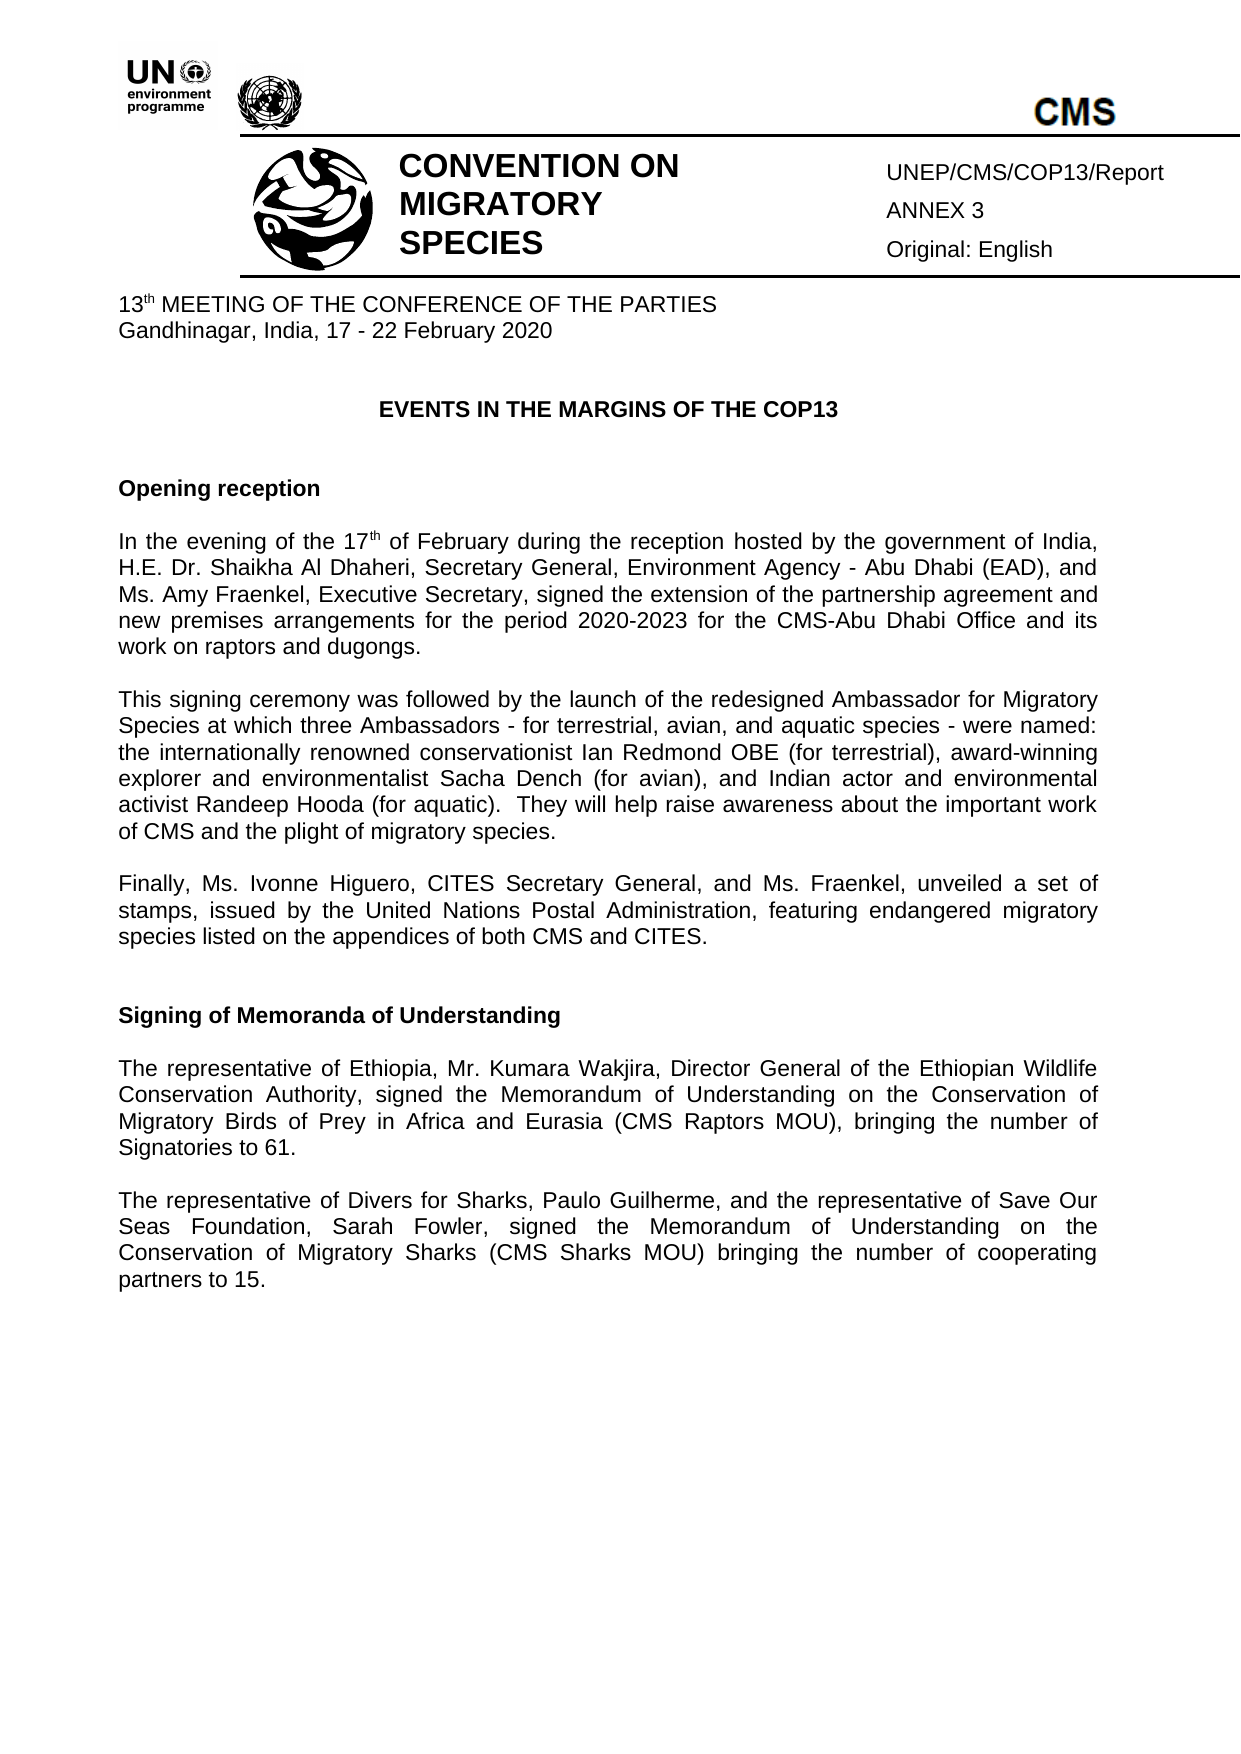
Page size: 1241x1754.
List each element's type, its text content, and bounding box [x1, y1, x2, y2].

text In the evening of the 17th of February during the reception hosted by the government of India, H.E. Dr. Shaikha Al Dhaheri, Secretary General, Environment Agency - Abu Dhabi (EAD), and Ms. Amy Fraenkel, Executive Secretary, signed the extension of the partnership agreement and new premises arrangements for the period 2020-2023 for the CMS-Abu Dhabi Office and its work on raptors and dugongs. [118, 528, 1099, 659]
table_header [240, 137, 399, 275]
text Opening reception [118, 475, 1099, 501]
table_header UNEP/CMS/COP13/Report ANNEX 3 Original: English [875, 137, 1240, 275]
text EVENTS IN THE MARGINS OF THE COP13 [118, 396, 1099, 422]
text The representative of Divers for Sharks, Paulo Guilherme, and the representative of Save Our Seas Foundation, Sarah Fowler, signed the Memorandum of Understanding on the Conservation of Migratory Sharks (CMS Sharks MOU) bringing the number of cooperating partners to 15. [118, 1187, 1099, 1292]
text 13th MEETING OF THE CONFERENCE OF THE PARTIES [118, 291, 1122, 317]
text This signing ceremony was followed by the launch of the redesigned Ambassador for Migratory Species at which three Ambassadors - for terrestrial, avian, and aquatic species - were named: the internationally renowned conservationist Ian Redmond OBE (for terrestrial), award-winning explorer and environmentalist Sacha Dench (for avian), and Indian actor and environmental activist Randeep Hooda (for aquatic). They will help raise awareness about the important work of CMS and the plight of migratory species. [118, 686, 1099, 844]
text Finally, Ms. Ivonne Higuero, CITES Secretary General, and Ms. Fraenkel, unveiled a set of stamps, issued by the United Nations Postal Administration, featuring endangered migratory species listed on the appendices of both CMS and CITES. [118, 870, 1099, 949]
text The representative of Ethiopia, Mr. Kumara Wakjira, Director General of the Ethiopian Wildlife Conservation Authority, signed the Memorandum of Understanding on the Conservation of Migratory Birds of Prey in Africa and Eurasia (CMS Raptors MOU), bringing the number of Signatories to 61. [118, 1055, 1099, 1160]
table_header CONVENTION ON MIGRATORY SPECIES [399, 137, 875, 275]
text Signing of Memoranda of Understanding [118, 1002, 1099, 1028]
picture [118, 41, 219, 130]
text Gandhinagar, India, 17 - 22 February 2020 [118, 317, 1122, 343]
picture [1032, 91, 1121, 134]
